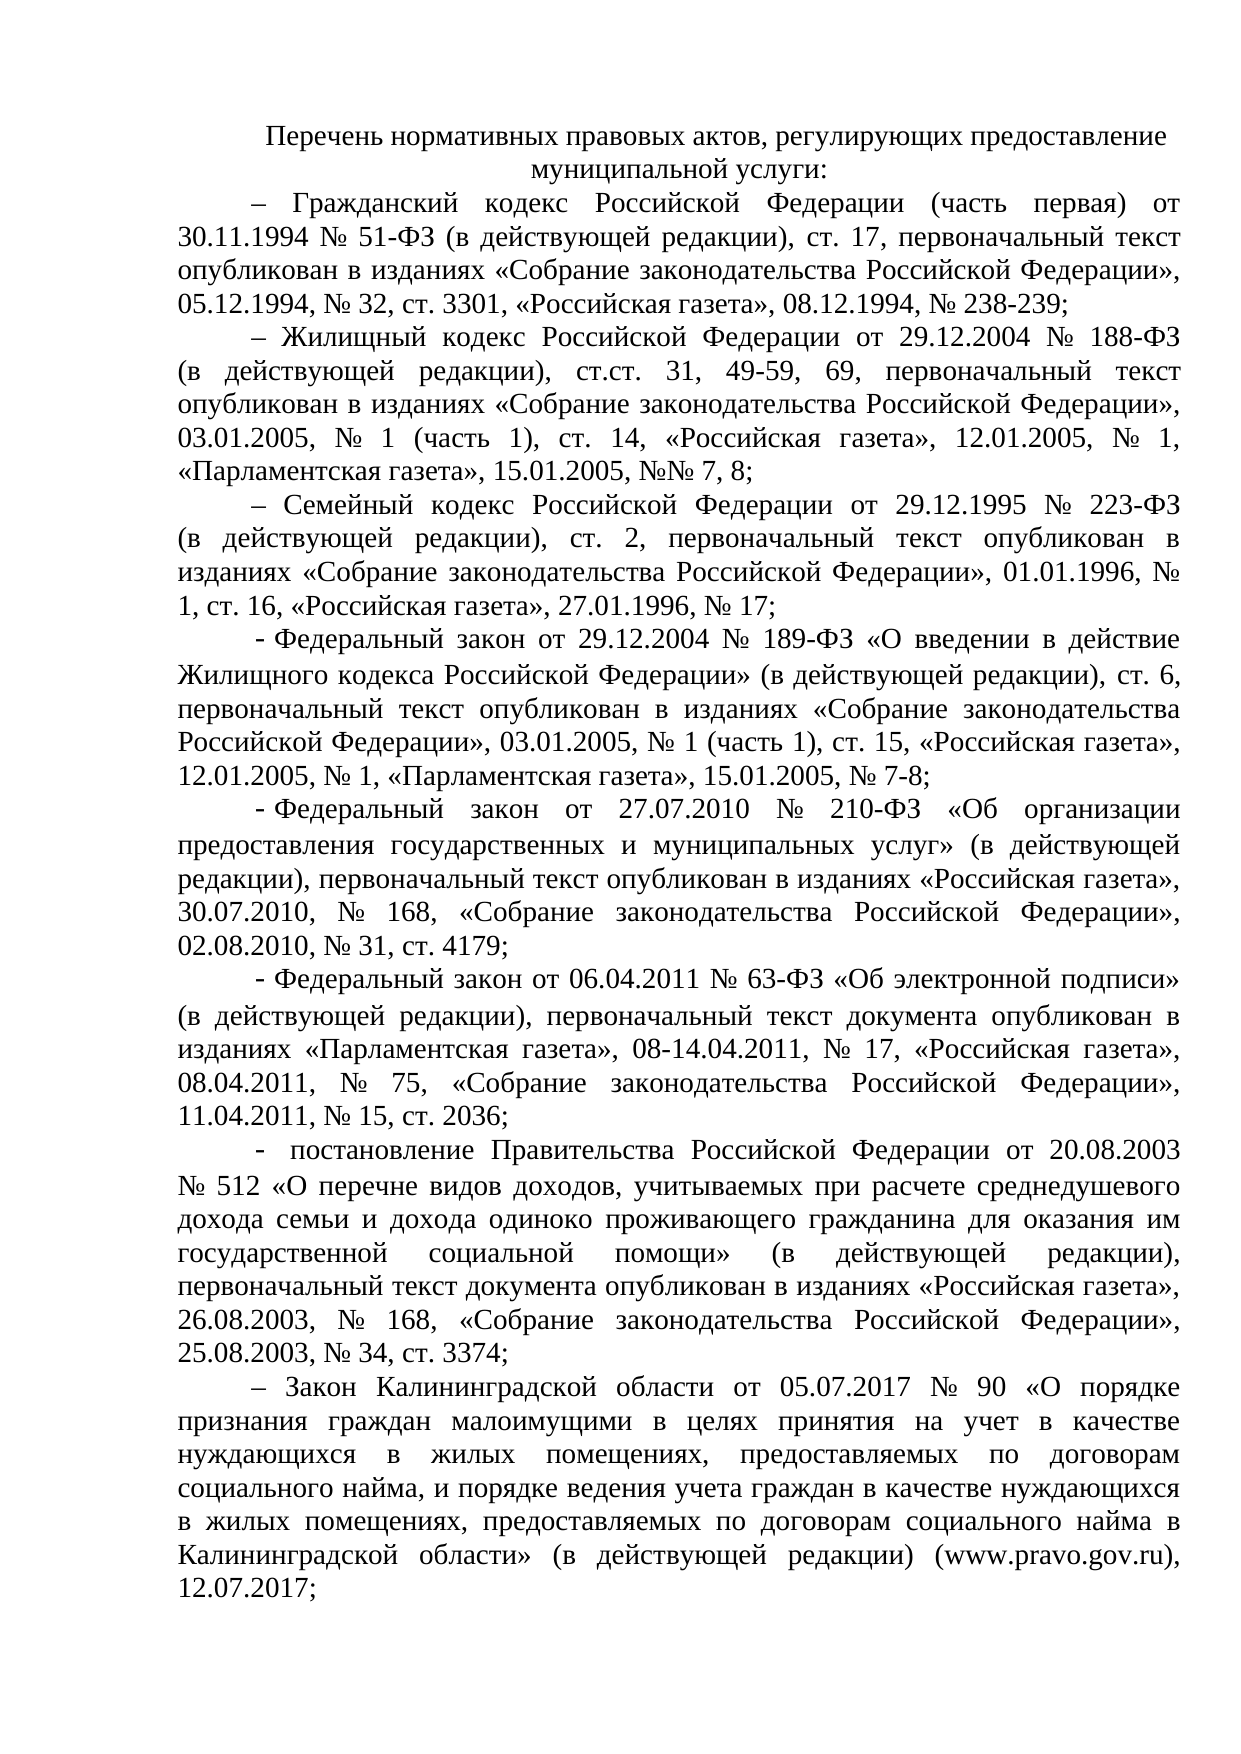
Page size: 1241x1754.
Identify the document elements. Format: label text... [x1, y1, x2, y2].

list Федеральный закон от 29.12.2004 № 189-ФЗ «О введении в действие Жилищного кодекса Российской Федерации» (в действующей редакции), ст. 6, первоначальный текст опубликован в изданиях «Собрание законодательства Российской Федерации», 03.01.2005, № 1 (часть 1), ст. 15, «Российская газета», 12.01.2005, № 1, «Парламентская газета», 15.01.2005, № 7-8; [177, 621, 1181, 791]
text – Гражданский кодекс Российской Федерации (часть первая) от 30.11.1994 № 51-ФЗ (в действующей редакции), ст. 17, первоначальный текст опубликован в изданиях «Собрание законодательства Российской Федерации», 05.12.1994, № 32, ст. 3301, «Российская газета», 08.12.1994, № 238-239; [177, 185, 1181, 319]
text – Жилищный кодекс Российской Федерации от 29.12.2004 № 188-ФЗ (в действующей редакции), ст.ст. 31, 49-59, 69, первоначальный текст опубликован в изданиях «Собрание законодательства Российской Федерации», 03.01.2005, № 1 (часть 1), ст. 14, «Российская газета», 12.01.2005, № 1, «Парламентская газета», 15.01.2005, №№ 7, 8; [177, 319, 1181, 487]
text – Закон Калининградской области от 05.07.2017 № 90 «О порядке признания граждан малоимущими в целях принятия на учет в качестве нуждающихся в жилых помещениях, предоставляемых по договорам социального найма, и порядке ведения учета граждан в качестве нуждающихся в жилых помещениях, предоставляемых по договорам социального найма в Калининградской области» (в действующей редакции) (www.pravo.gov.ru), 12.07.2017; [177, 1369, 1181, 1604]
list Федеральный закон от 27.07.2010 № 210-ФЗ «Об организации предоставления государственных и муниципальных услуг» (в действующей редакции), первоначальный текст опубликован в изданиях «Российская газета», 30.07.2010, № 168, «Собрание законодательства Российской Федерации», 02.08.2010, № 31, ст. 4179; [177, 791, 1181, 962]
text Перечень нормативных правовых актов, регулирующих предоставление муниципальной услуги: [177, 118, 1181, 185]
list постановление Правительства Российской Федерации от 20.08.2003 № 512 «О перечне видов доходов, учитываемых при расчете среднедушевого дохода семьи и дохода одиноко проживающего гражданина для оказания им государственной социальной помощи» (в действующей редакции), первоначальный текст документа опубликован в изданиях «Российская газета», 26.08.2003, № 168, «Собрание законодательства Российской Федерации», 25.08.2003, № 34, ст. 3374; [177, 1132, 1181, 1369]
list Федеральный закон от 06.04.2011 № 63-ФЗ «Об электронной подписи» (в действующей редакции), первоначальный текст документа опубликован в изданиях «Парламентская газета», 08-14.04.2011, № 17, «Российская газета», 08.04.2011, № 75, «Собрание законодательства Российской Федерации», 11.04.2011, № 15, ст. 2036; [177, 962, 1181, 1132]
text – Семейный кодекс Российской Федерации от 29.12.1995 № 223-ФЗ (в действующей редакции), ст. 2, первоначальный текст опубликован в изданиях «Собрание законодательства Российской Федерации», 01.01.1996, № 1, ст. 16, «Российская газета», 27.01.1996, № 17; [177, 487, 1181, 621]
